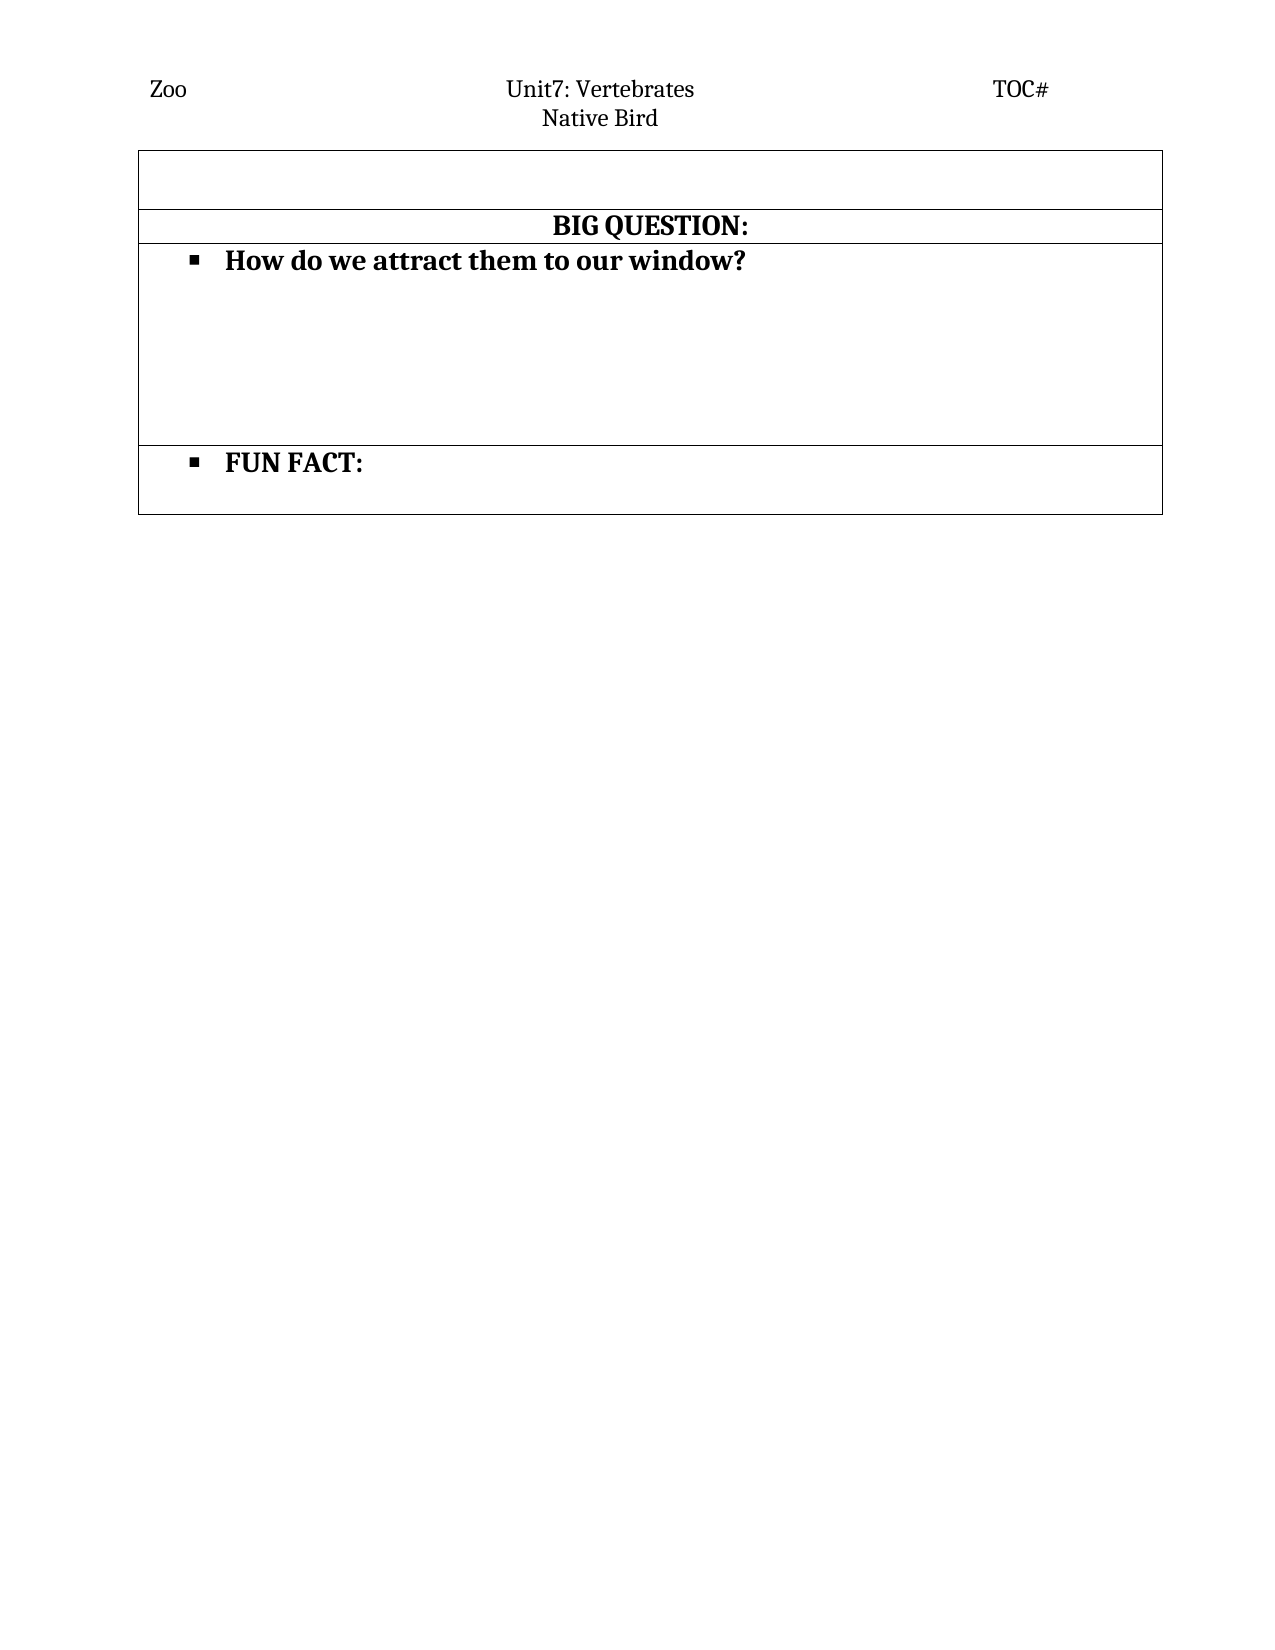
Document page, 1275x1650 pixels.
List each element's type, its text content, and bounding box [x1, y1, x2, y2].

table_cell How do we attract them to our window? [139, 244, 1162, 445]
table_cell FUN FACT: [139, 446, 1162, 513]
table_cell BIG QUESTION: [139, 210, 1162, 243]
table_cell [139, 151, 1162, 208]
